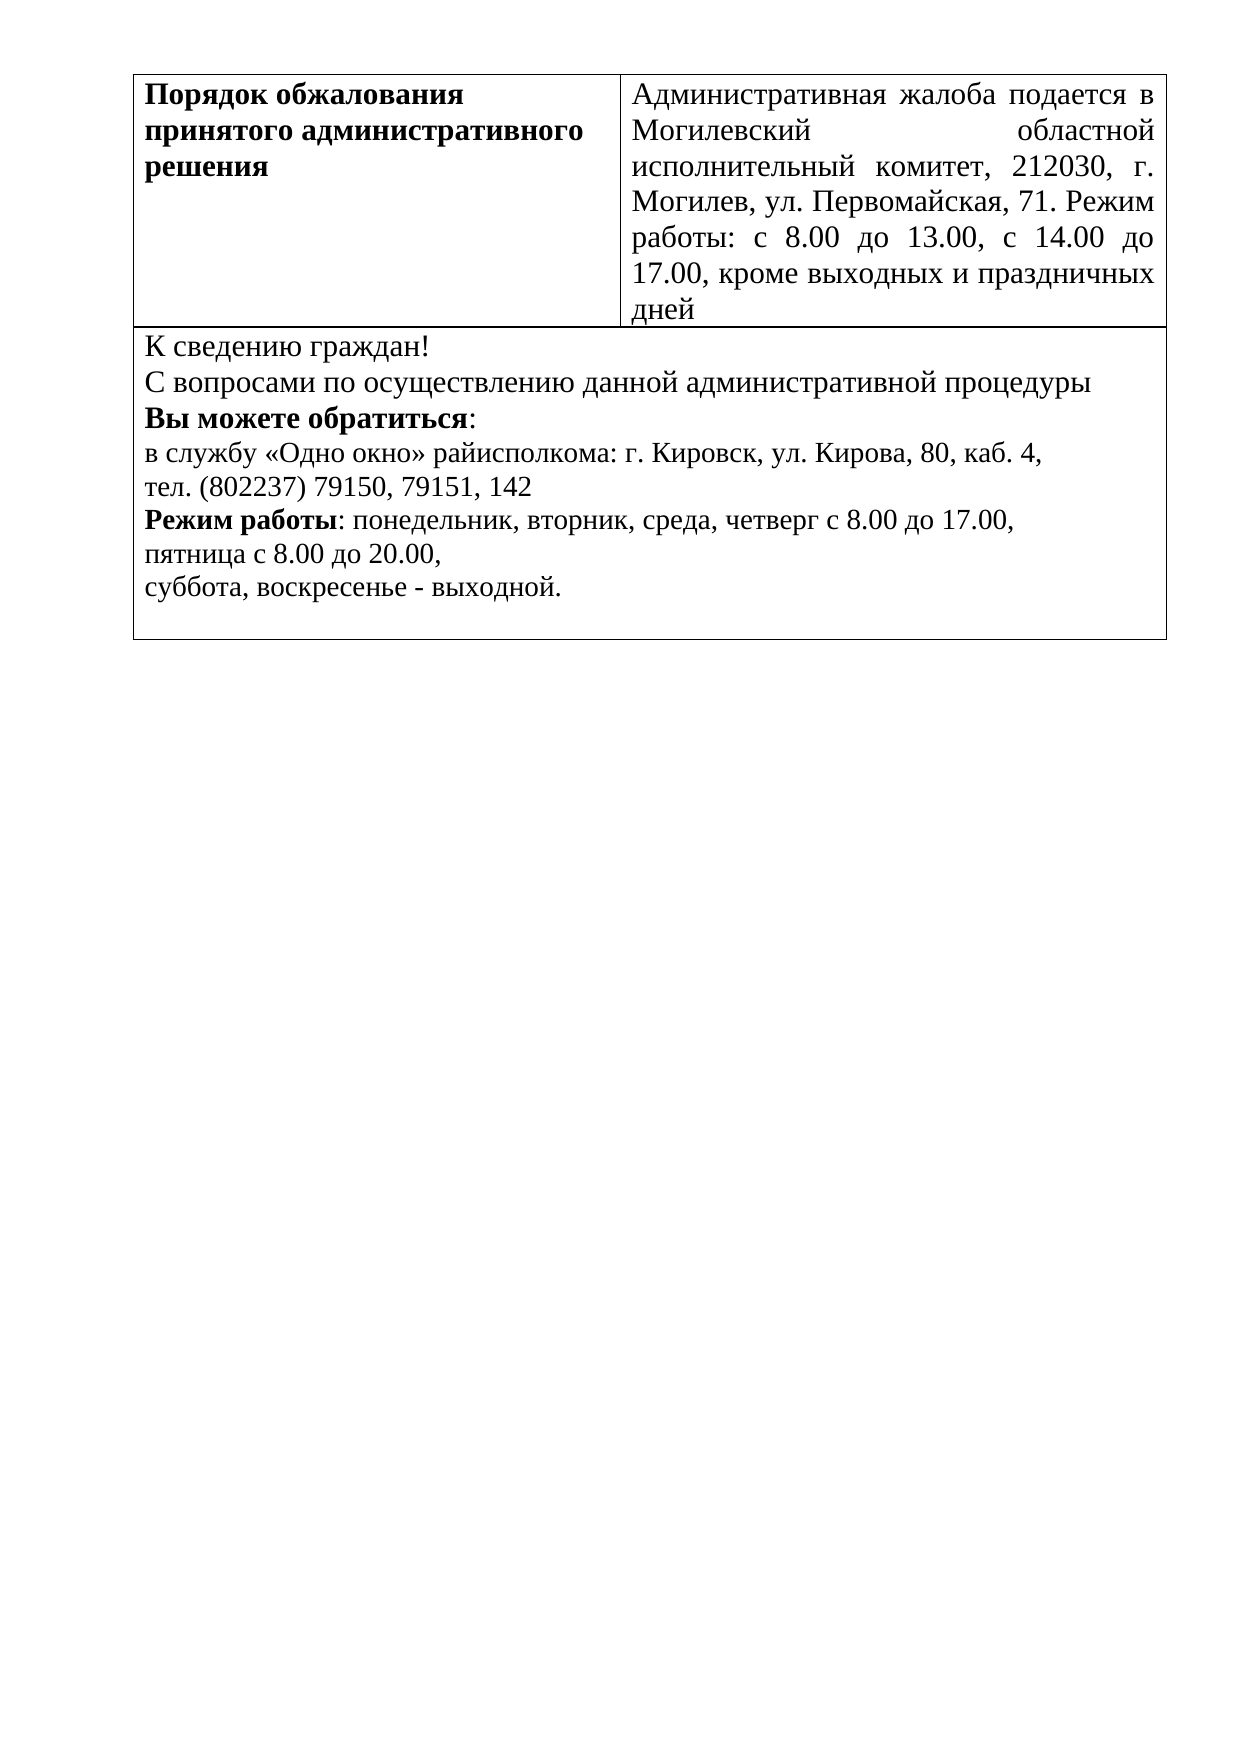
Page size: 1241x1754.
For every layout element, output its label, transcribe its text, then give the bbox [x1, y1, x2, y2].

table_cell Административная жалоба подается в Могилевский областной исполнительный комитет, 212030, г. Могилев, ул. Первомайская, 71. Режим работы: с 8.00 до 13.00, с 14.00 до 17.00, кроме выходных и праздничных дней [621, 75, 1166, 326]
table_cell К сведению граждан! С вопросами по осуществлению данной административной процедуры Вы можете обратиться: в службу «Одно окно» райисполкома: г. Кировск, ул. Кирова, 80, каб. 4, тел. (802237) 79150, 79151, 142 Режим работы: понедельник, вторник, среда, четверг с 8.00 до 17.00, пятница с 8.00 до 20.00, суббота, воскресенье - выходной. [134, 328, 1166, 639]
table_cell Порядок обжалования принятого административного решения [134, 75, 620, 326]
